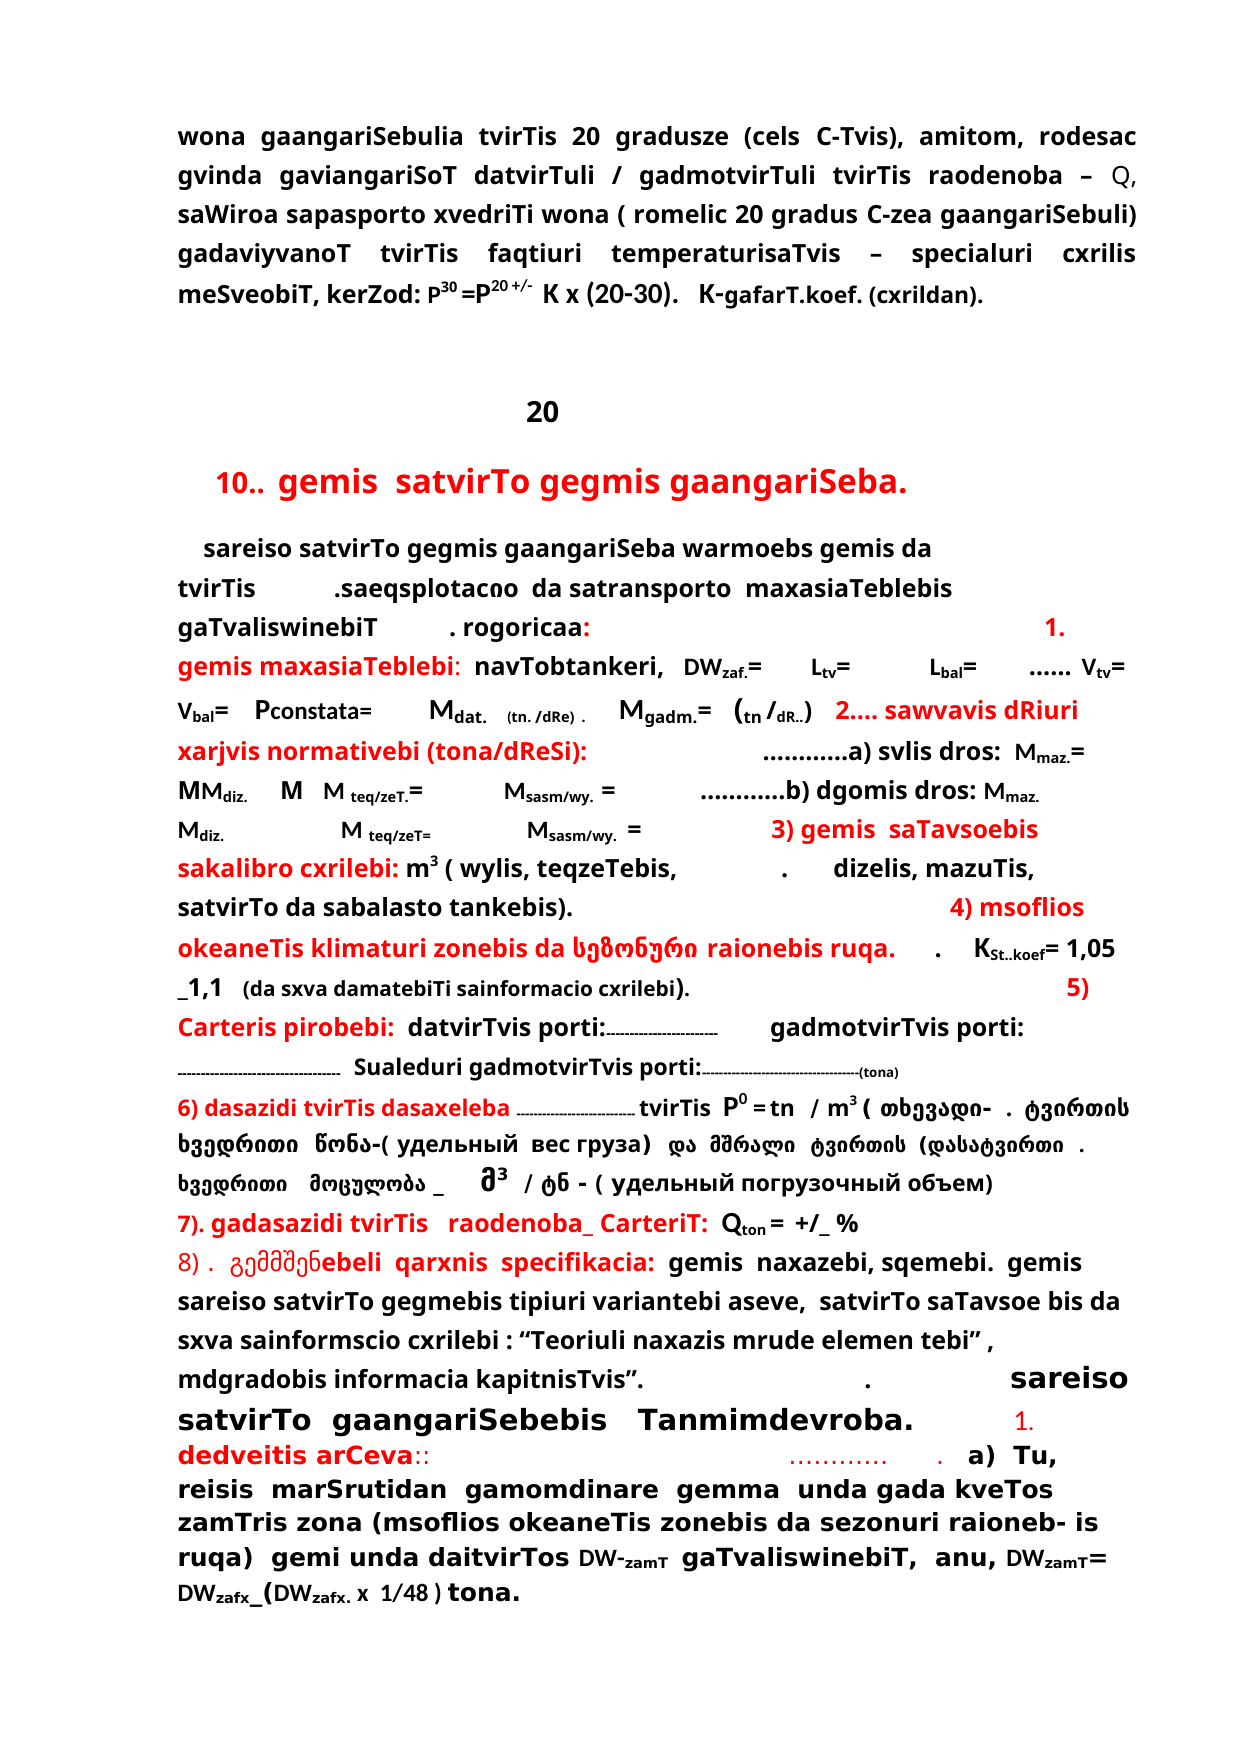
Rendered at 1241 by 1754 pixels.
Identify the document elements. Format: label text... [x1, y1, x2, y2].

text 20 [215, 392, 1137, 431]
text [177, 531, 1137, 1608]
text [177, 118, 1137, 311]
text 10.. gemis satvirTo gegmis gaangariSeba. [215, 458, 1137, 503]
